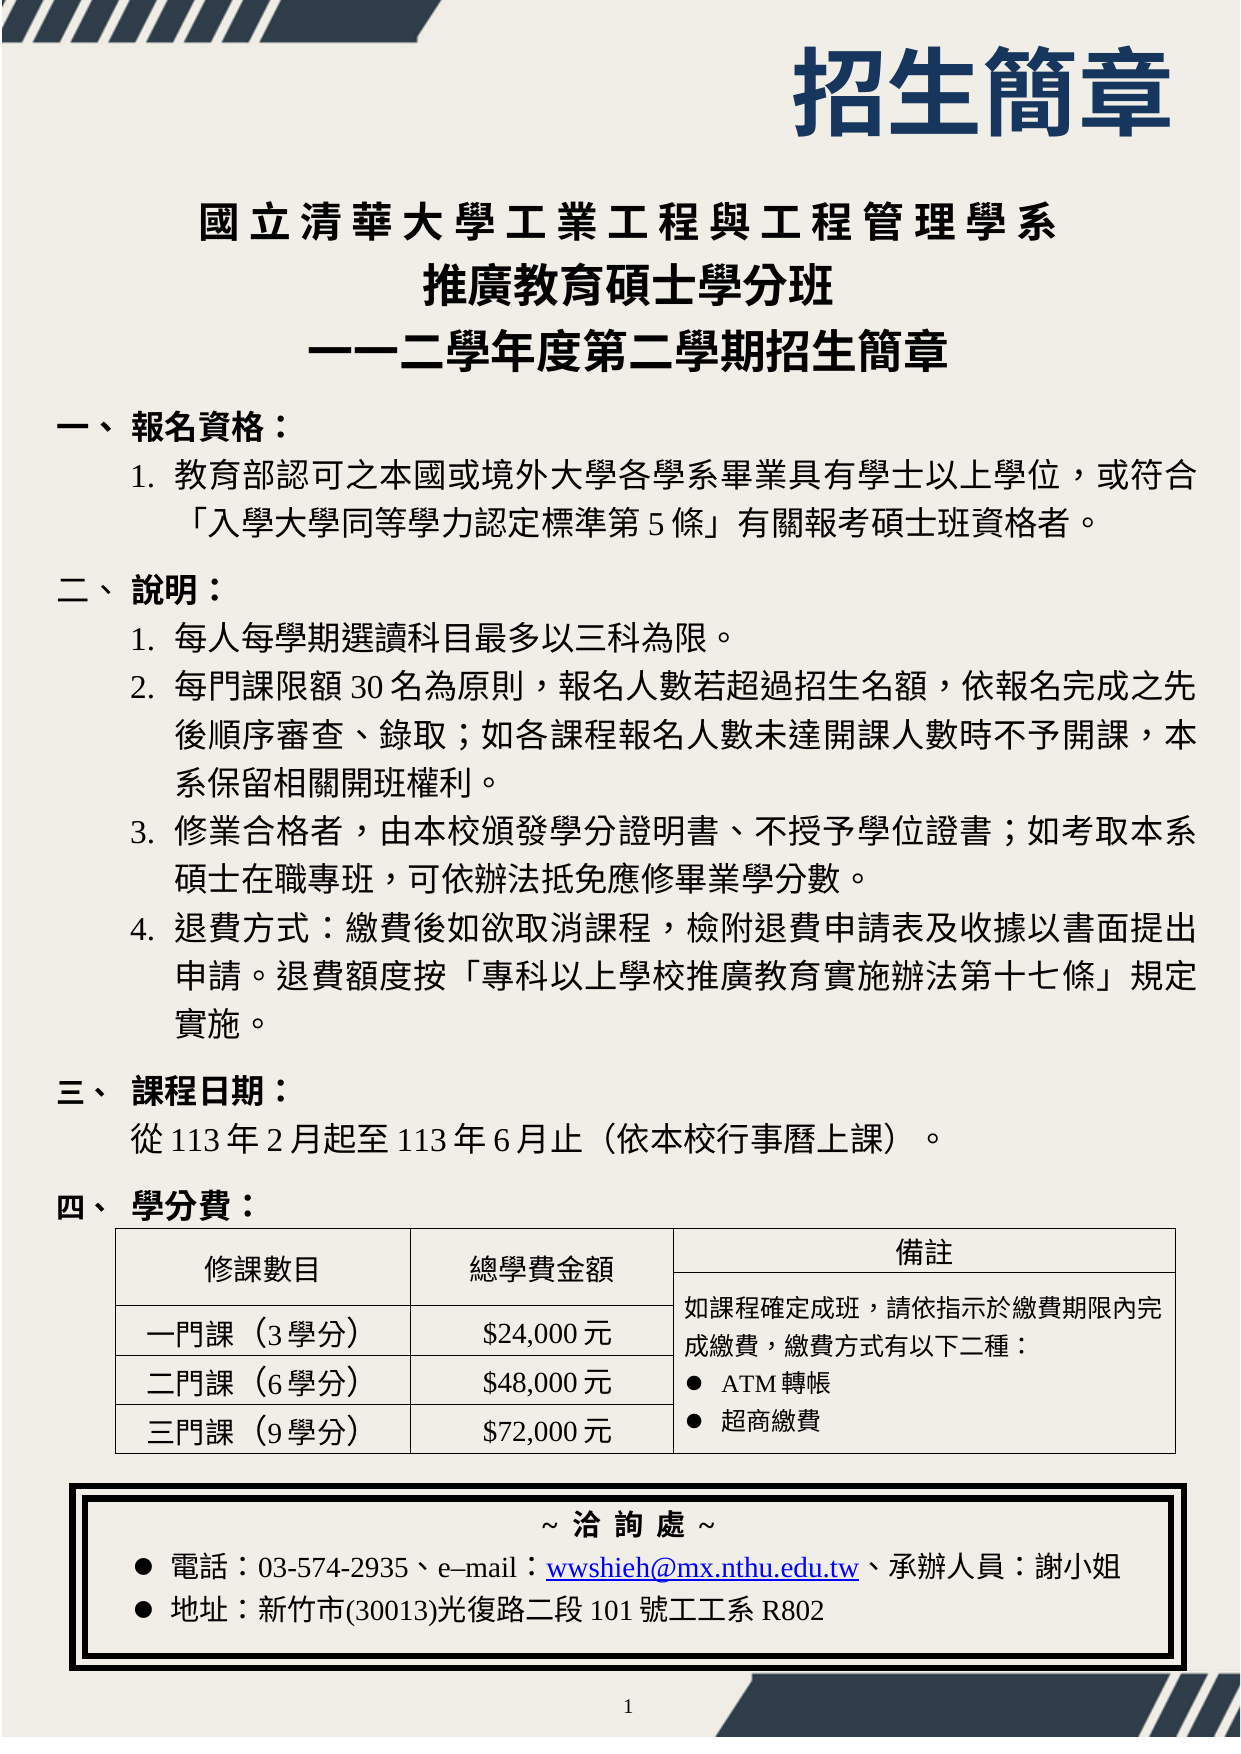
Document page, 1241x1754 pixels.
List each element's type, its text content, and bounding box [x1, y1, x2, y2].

text 一一二學年度第二學期招生簡章 [56, 315, 1200, 382]
list 學分費： [56, 1180, 1200, 1228]
list 每門課限額30名為原則，報名人數若超過招生名額，依報名完成之先後順序審查、錄取；如各課程報名人數未達開課人數時不予開課，本系保留相關開班權利。 [130, 660, 1200, 805]
list 每人每學期選讀科目最多以三科為限。 [130, 612, 1200, 660]
list 教育部認可之本國或境外大學各學系畢業具有學士以上學位，或符合「入學大學同等學力認定標準第5條」有關報考碩士班資格者。 [130, 449, 1200, 545]
table_cell 二門課（6學分） [116, 1356, 410, 1404]
table_cell $48,000元 [411, 1356, 673, 1404]
list 修業合格者，由本校頒發學分證明書、不授予學位證書；如考取本系碩士在職專班，可依辦法抵免應修畢業學分數。 [130, 805, 1200, 901]
table_cell $24,000元 [411, 1306, 673, 1354]
list 報名資格： [56, 400, 1200, 449]
list 課程日期： [56, 1065, 1200, 1113]
table_cell 一門課（3學分） [116, 1306, 410, 1354]
table_cell 如課程確定成班，請依指示於繳費期限內完成繳費，繳費方式有以下二種： ATM轉帳 超商繳費 [674, 1273, 1175, 1453]
picture [2, 0, 1241, 1737]
table_header 總學費金額 [411, 1229, 673, 1305]
list 說明： [56, 564, 1200, 612]
text 從113年2月起至113年6月止（依本校行事曆上課）。 [56, 1113, 1200, 1161]
table_cell $72,000元 [411, 1405, 673, 1453]
table_cell 三門課（9學分） [116, 1405, 410, 1453]
list 退費方式：繳費後如欲取消課程，檢附退費申請表及收據以書面提出申請。退費額度按「專科以上學校推廣教育實施辦法第十七條」規定實施。 [130, 901, 1200, 1046]
text 推廣教育碩士學分班 [56, 249, 1200, 315]
text 國 立 清 華 大 學 工 業 工 程 與 工 程 管 理 學 系 [56, 189, 1200, 249]
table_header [79, 1489, 1177, 1652]
table_header 備註 [674, 1229, 1175, 1272]
table_header 修課數目 [116, 1229, 410, 1305]
